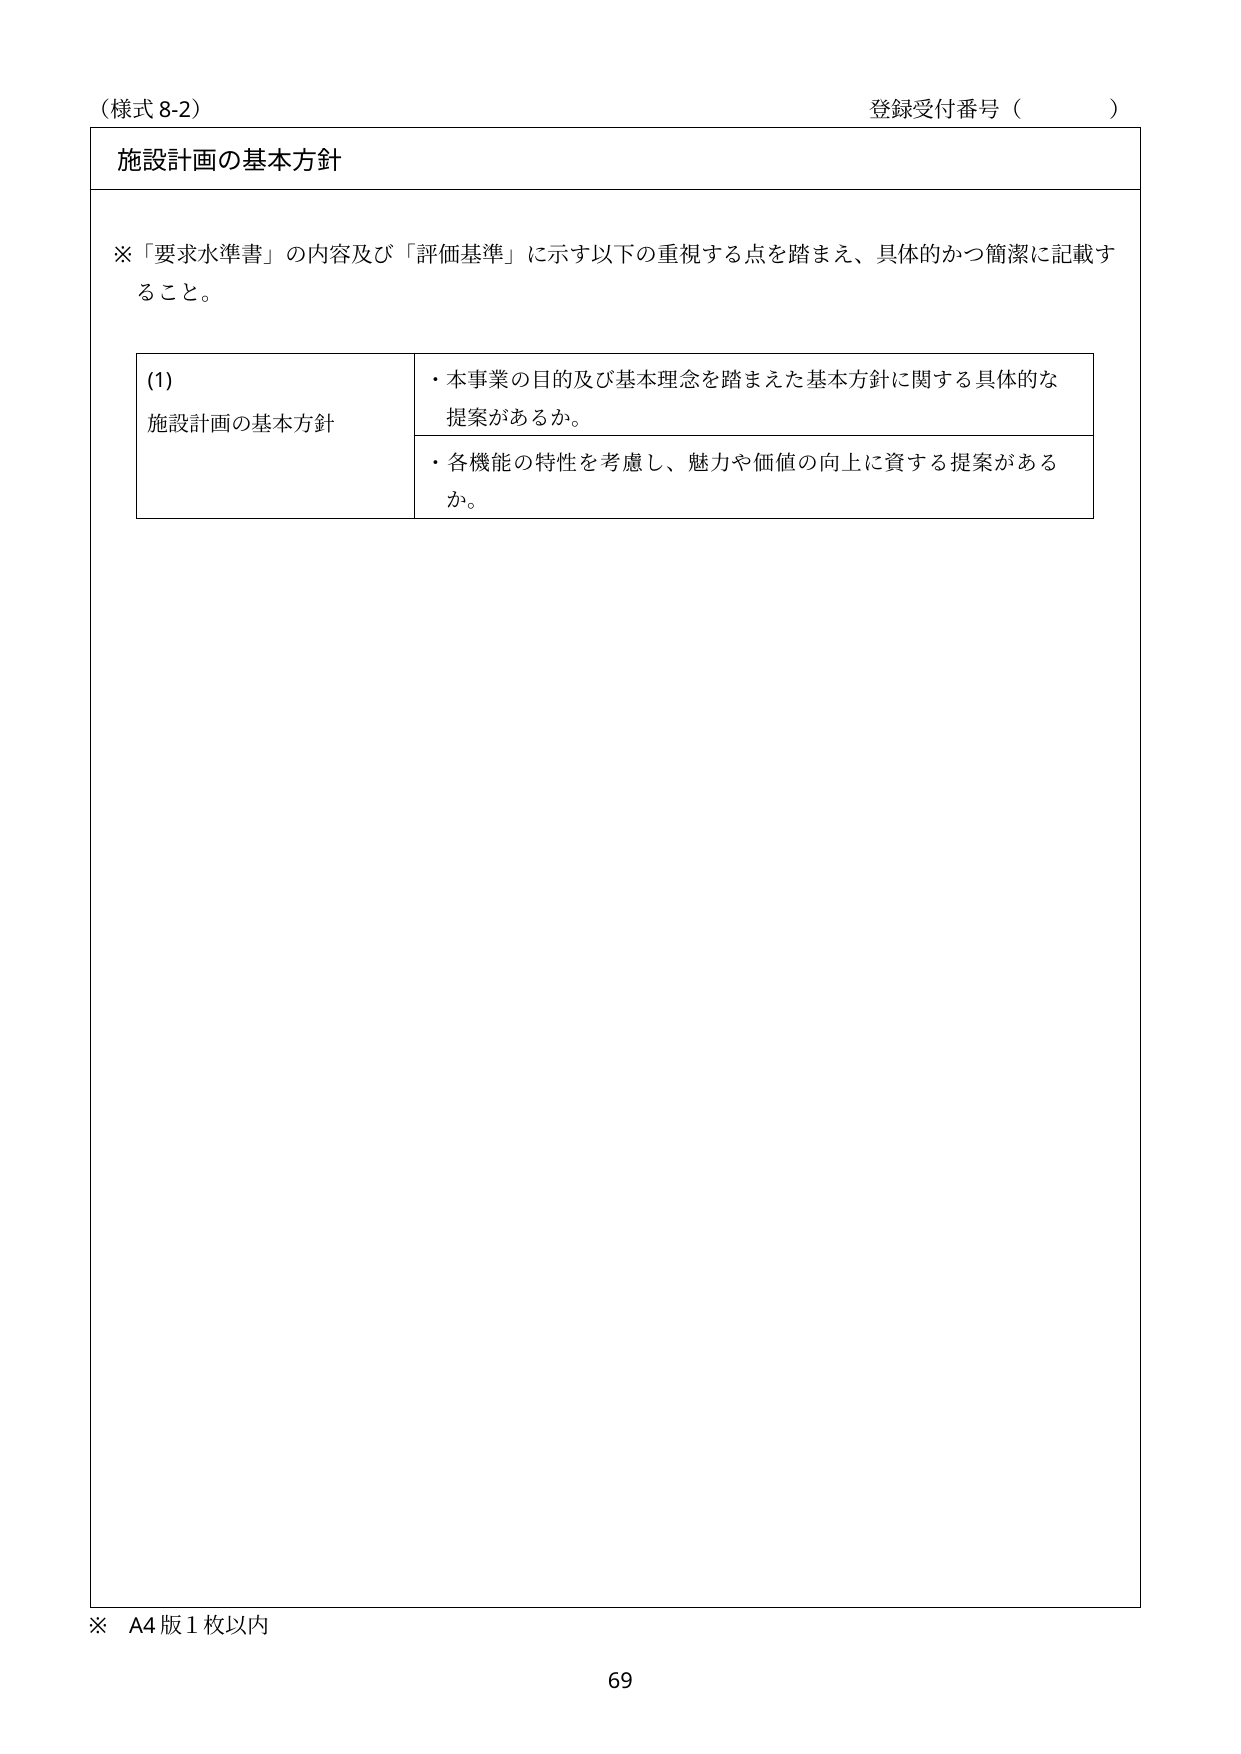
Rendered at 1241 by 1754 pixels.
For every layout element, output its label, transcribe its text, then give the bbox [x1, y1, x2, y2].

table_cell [91, 190, 1140, 1607]
table_header 施設計画の基本方針 [91, 128, 1140, 189]
text ※ A4版１枚以内 [89, 1608, 1152, 1639]
text （様式8-2） 登録受付番号（ ） [89, 89, 1152, 127]
